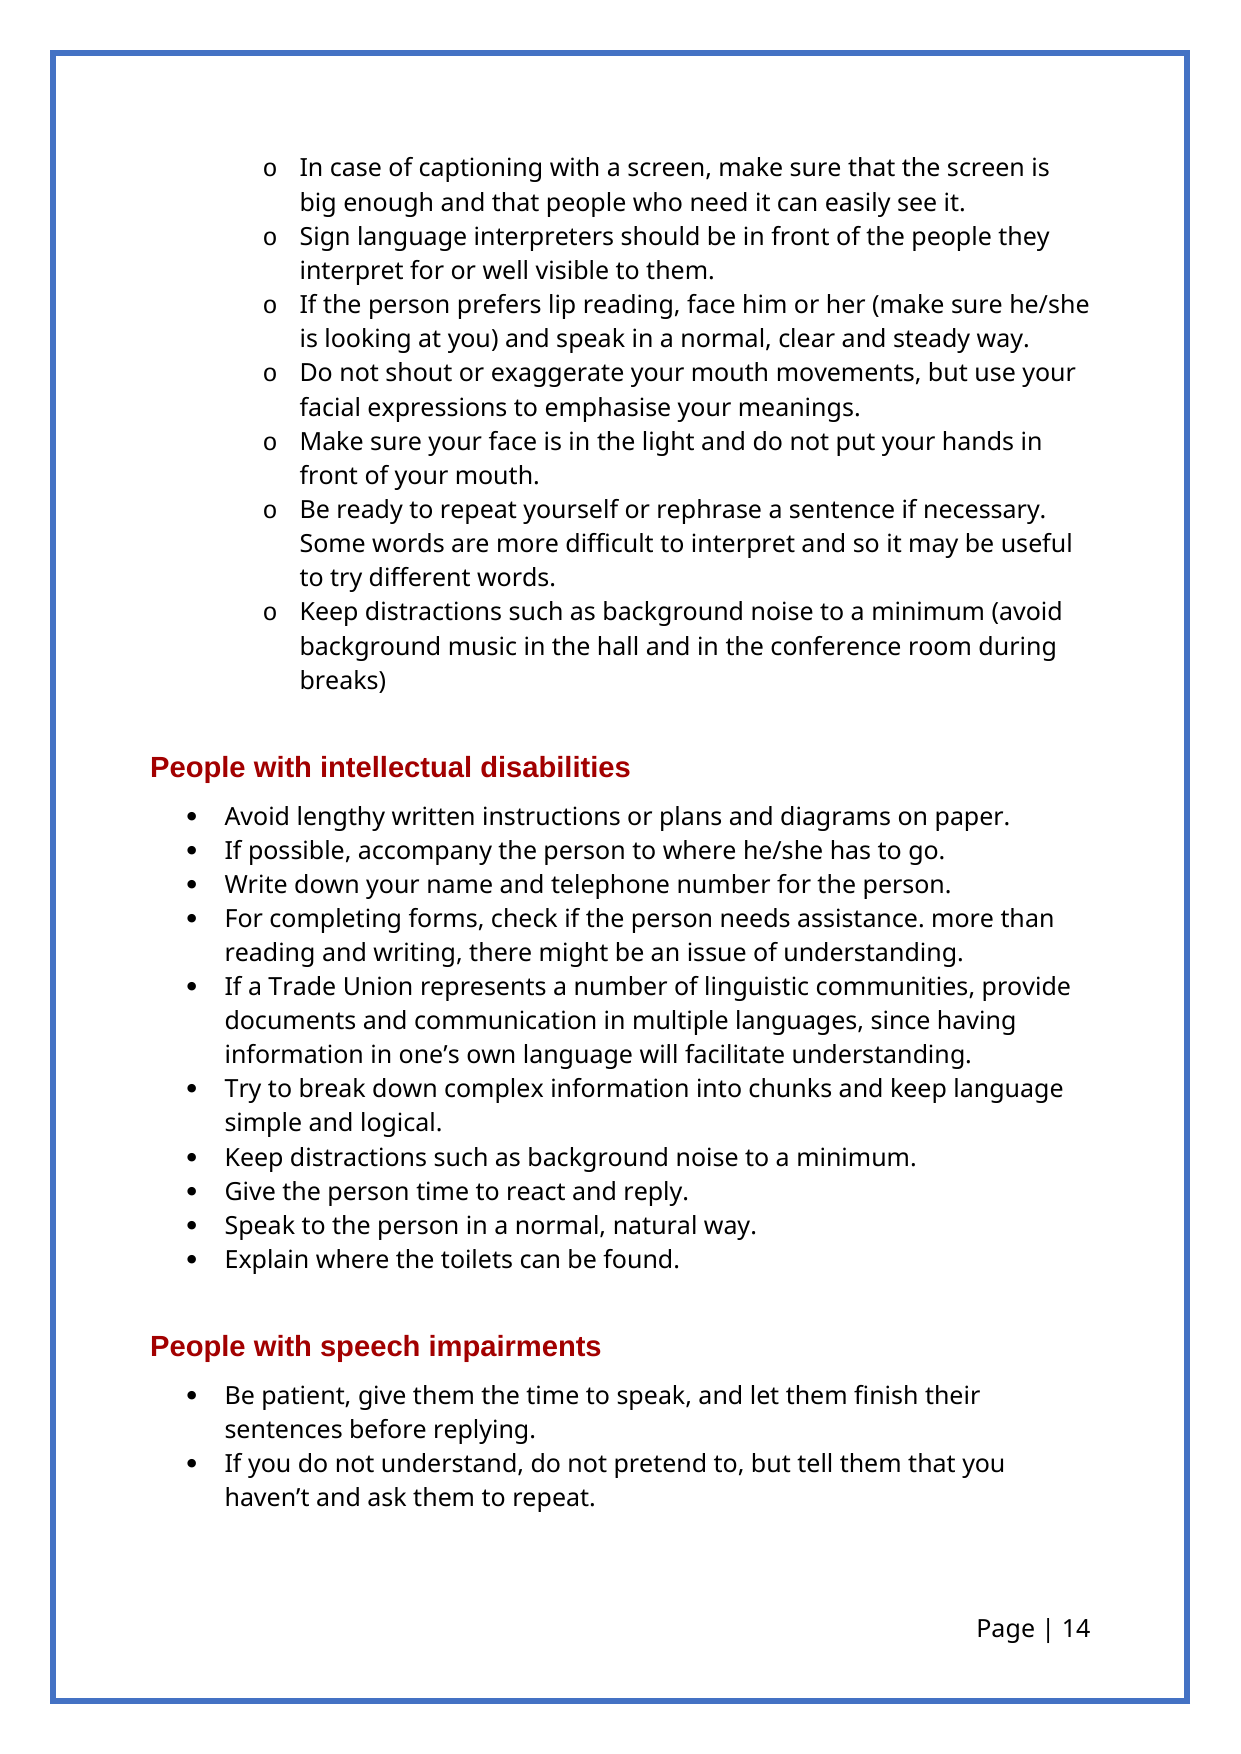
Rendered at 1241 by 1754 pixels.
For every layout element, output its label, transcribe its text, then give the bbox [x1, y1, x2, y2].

list Give the person time to react and reply. [187, 1173, 1090, 1207]
list Keep distractions such as background noise to a minimum. [187, 1139, 1090, 1173]
list In case of captioning with a screen, make sure that the screen is big enough and that people who need it can easily see it. [262, 150, 1090, 218]
list Keep distractions such as background noise to a minimum (avoid background music in the hall and in the conference room during breaks) [262, 594, 1090, 696]
list Speak to the person in a normal, natural way. [187, 1207, 1090, 1241]
subtitle People with speech impairments [150, 1329, 1090, 1362]
list Do not shout or exaggerate your mouth movements, but use your facial expressions to emphasise your meanings. [262, 355, 1090, 423]
list Make sure your face is in the light and do not put your hands in front of your mouth. [262, 423, 1090, 492]
subtitle People with intellectual disabilities [150, 750, 1090, 783]
list If a Trade Union represents a number of linguistic communities, provide documents and communication in multiple languages, since having information in one’s own language will facilitate understanding. [187, 969, 1090, 1071]
list Write down your name and telephone number for the person. [187, 867, 1090, 901]
list Explain where the toilets can be found. [187, 1241, 1090, 1275]
list For completing forms, check if the person needs assistance. more than reading and writing, there might be an issue of understanding. [187, 901, 1090, 969]
list Be ready to repeat yourself or rephrase a sentence if necessary. Some words are more difficult to interpret and so it may be useful to try different words. [262, 492, 1090, 594]
list If you do not understand, do not pretend to, but tell them that you haven’t and ask them to repeat. [187, 1446, 1090, 1514]
list Avoid lengthy written instructions or plans and diagrams on paper. [187, 798, 1090, 833]
list Try to break down complex information into chunks and keep language simple and logical. [187, 1071, 1090, 1139]
list If possible, accompany the person to where he/she has to go. [187, 833, 1090, 867]
list Sign language interpreters should be in front of the people they interpret for or well visible to them. [262, 218, 1090, 287]
list If the person prefers lip reading, face him or her (make sure he/she is looking at you) and speak in a normal, clear and steady way. [262, 287, 1090, 355]
list Be patient, give them the time to speak, and let them finish their sentences before replying. [187, 1377, 1090, 1446]
